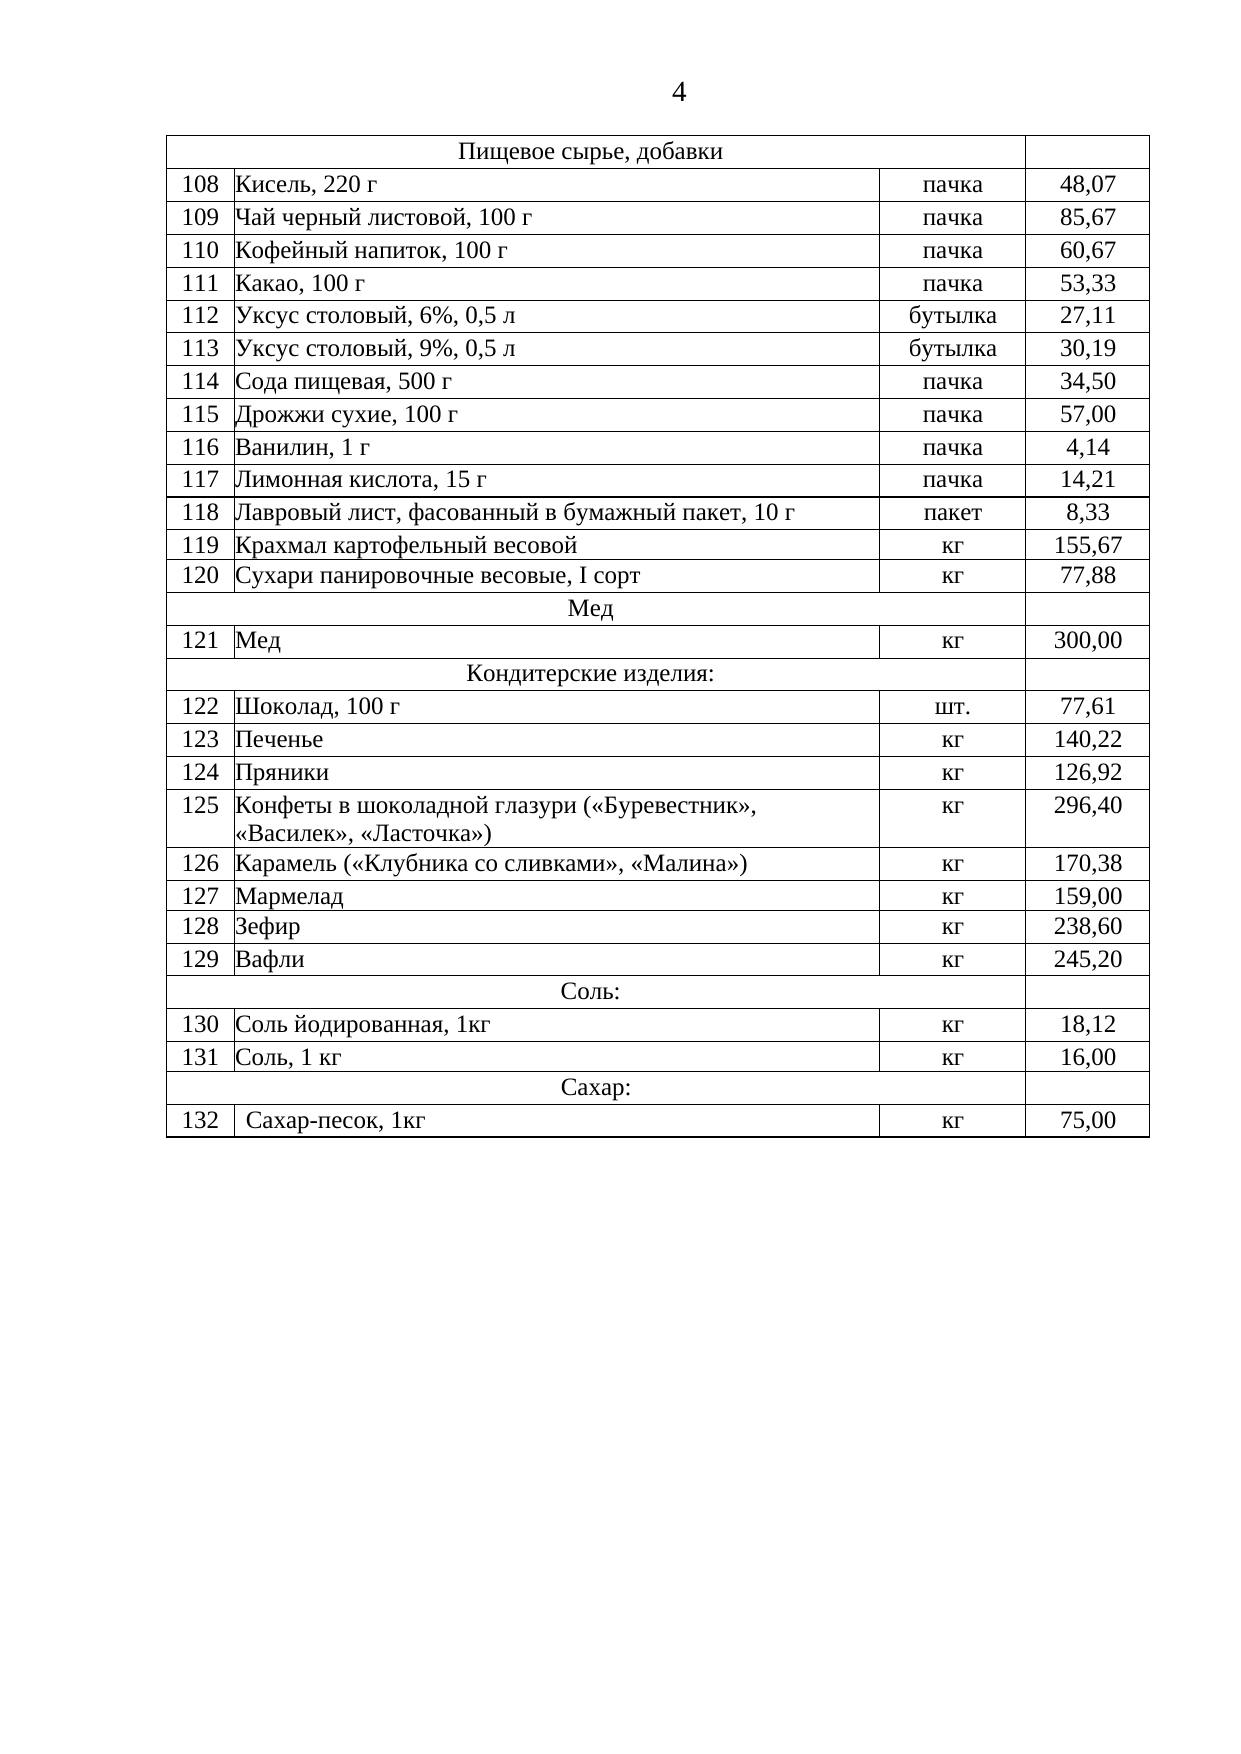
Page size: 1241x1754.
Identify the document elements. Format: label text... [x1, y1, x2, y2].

table_cell Крахмал картофельный весовой [235, 530, 879, 559]
table_cell 128 [167, 911, 234, 943]
table_cell Кисель, 220 г [235, 169, 879, 201]
table_cell 75,00 [1026, 1105, 1149, 1136]
table_cell 131 [167, 1042, 234, 1071]
table_cell 296,40 [1026, 790, 1149, 847]
table_cell Печенье [235, 724, 879, 756]
table_cell 238,60 [1026, 911, 1149, 943]
table_cell кг [880, 790, 1025, 847]
table_cell 245,20 [1026, 944, 1149, 975]
table_cell 121 [167, 626, 234, 657]
table_cell 116 [167, 432, 234, 463]
table_cell 57,00 [1026, 399, 1149, 431]
table_cell 30,19 [1026, 333, 1149, 365]
table_cell 77,88 [1026, 560, 1149, 592]
table_cell 48,07 [1026, 169, 1149, 201]
table_cell 18,12 [1026, 1009, 1149, 1041]
table_cell 126 [167, 848, 234, 880]
table_cell [1026, 1072, 1149, 1104]
table_cell 300,00 [1026, 626, 1149, 657]
table_cell кг [880, 1009, 1025, 1041]
table_cell 114 [167, 366, 234, 398]
table_cell 159,00 [1026, 881, 1149, 910]
table_cell Мармелад [235, 881, 879, 910]
table_cell пачка [880, 202, 1025, 234]
table_cell пакет [880, 498, 1025, 529]
table_cell кг [880, 881, 1025, 910]
table_cell Конфеты в шоколадной глазури («Буревестник», «Василек», «Ласточка») [235, 790, 879, 847]
table_cell Мед [235, 626, 879, 657]
table_cell Пищевое сырье, добавки [167, 136, 1025, 168]
table_cell 132 [167, 1105, 234, 1136]
table_cell Соль, 1 кг [235, 1042, 879, 1071]
table_cell 109 [167, 202, 234, 234]
table_cell бутылка [880, 333, 1025, 365]
table_cell Кофейный напиток, 100 г [235, 235, 879, 267]
table_cell пачка [880, 169, 1025, 201]
table_cell 34,50 [1026, 366, 1149, 398]
table_cell Соль: [167, 976, 1025, 1008]
table_cell 123 [167, 724, 234, 756]
table_cell 124 [167, 757, 234, 789]
table_cell 119 [167, 530, 234, 559]
table_cell кг [880, 530, 1025, 559]
table_cell 111 [167, 268, 234, 299]
table_cell 108 [167, 169, 234, 201]
table_cell 130 [167, 1009, 234, 1041]
table_cell Лавровый лист, фасованный в бумажный пакет, 10 г [235, 498, 879, 529]
table_cell 112 [167, 301, 234, 332]
table_cell Сода пищевая, 500 г [235, 366, 879, 398]
table_cell Лимонная кислота, 15 г [235, 465, 879, 496]
table_cell кг [880, 1042, 1025, 1071]
table_cell 8,33 [1026, 498, 1149, 529]
table_cell 16,00 [1026, 1042, 1149, 1071]
table_cell 117 [167, 465, 234, 496]
table_cell кг [880, 560, 1025, 592]
table_cell 113 [167, 333, 234, 365]
table_cell кг [880, 757, 1025, 789]
table_cell Кондитерские изделия: [167, 659, 1025, 690]
table_cell Пряники [235, 757, 879, 789]
table_cell 120 [167, 560, 234, 592]
table_cell 85,67 [1026, 202, 1149, 234]
table_cell кг [880, 911, 1025, 943]
table_cell 60,67 [1026, 235, 1149, 267]
table_cell пачка [880, 366, 1025, 398]
table_cell 155,67 [1026, 530, 1149, 559]
table_cell бутылка [880, 301, 1025, 332]
table_cell [1026, 976, 1149, 1008]
table_cell пачка [880, 399, 1025, 431]
table_cell Соль йодированная, 1кг [235, 1009, 879, 1041]
table_cell 77,61 [1026, 691, 1149, 723]
table_cell [1026, 659, 1149, 690]
table_cell Шоколад, 100 г [235, 691, 879, 723]
table_cell пачка [880, 465, 1025, 496]
table_cell кг [880, 848, 1025, 880]
table_cell 115 [167, 399, 234, 431]
table_cell 125 [167, 790, 234, 847]
table_cell шт. [880, 691, 1025, 723]
table_cell 140,22 [1026, 724, 1149, 756]
table_cell [1026, 136, 1149, 168]
table_cell 53,33 [1026, 268, 1149, 299]
table_cell Уксус столовый, 9%, 0,5 л [235, 333, 879, 365]
table_cell Карамель («Клубника со сливками», «Малина») [235, 848, 879, 880]
table_cell 129 [167, 944, 234, 975]
table_cell Дрожжи сухие, 100 г [235, 399, 879, 431]
table_cell Мед [167, 593, 1025, 624]
table_cell кг [880, 626, 1025, 657]
table_cell кг [880, 944, 1025, 975]
table_cell 122 [167, 691, 234, 723]
table_cell Уксус столовый, 6%, 0,5 л [235, 301, 879, 332]
table_cell Сахар: [167, 1072, 1025, 1104]
table_cell Сахар-песок, 1кг [235, 1105, 879, 1136]
table_cell Ванилин, 1 г [235, 432, 879, 463]
table_cell пачка [880, 235, 1025, 267]
table_cell 27,11 [1026, 301, 1149, 332]
table_cell 110 [167, 235, 234, 267]
table_cell пачка [880, 432, 1025, 463]
table_cell пачка [880, 268, 1025, 299]
table_cell 118 [167, 498, 234, 529]
table_cell 170,38 [1026, 848, 1149, 880]
table_cell [1026, 593, 1149, 624]
table_cell 127 [167, 881, 234, 910]
table_cell кг [880, 724, 1025, 756]
table_cell Чай черный листовой, 100 г [235, 202, 879, 234]
table_cell Какао, 100 г [235, 268, 879, 299]
table_cell кг [880, 1105, 1025, 1136]
table_cell Вафли [235, 944, 879, 975]
table_cell 126,92 [1026, 757, 1149, 789]
table_cell 14,21 [1026, 465, 1149, 496]
table_cell Зефир [235, 911, 879, 943]
table_cell Сухари панировочные весовые, I сорт [235, 560, 879, 592]
table_cell 4,14 [1026, 432, 1149, 463]
